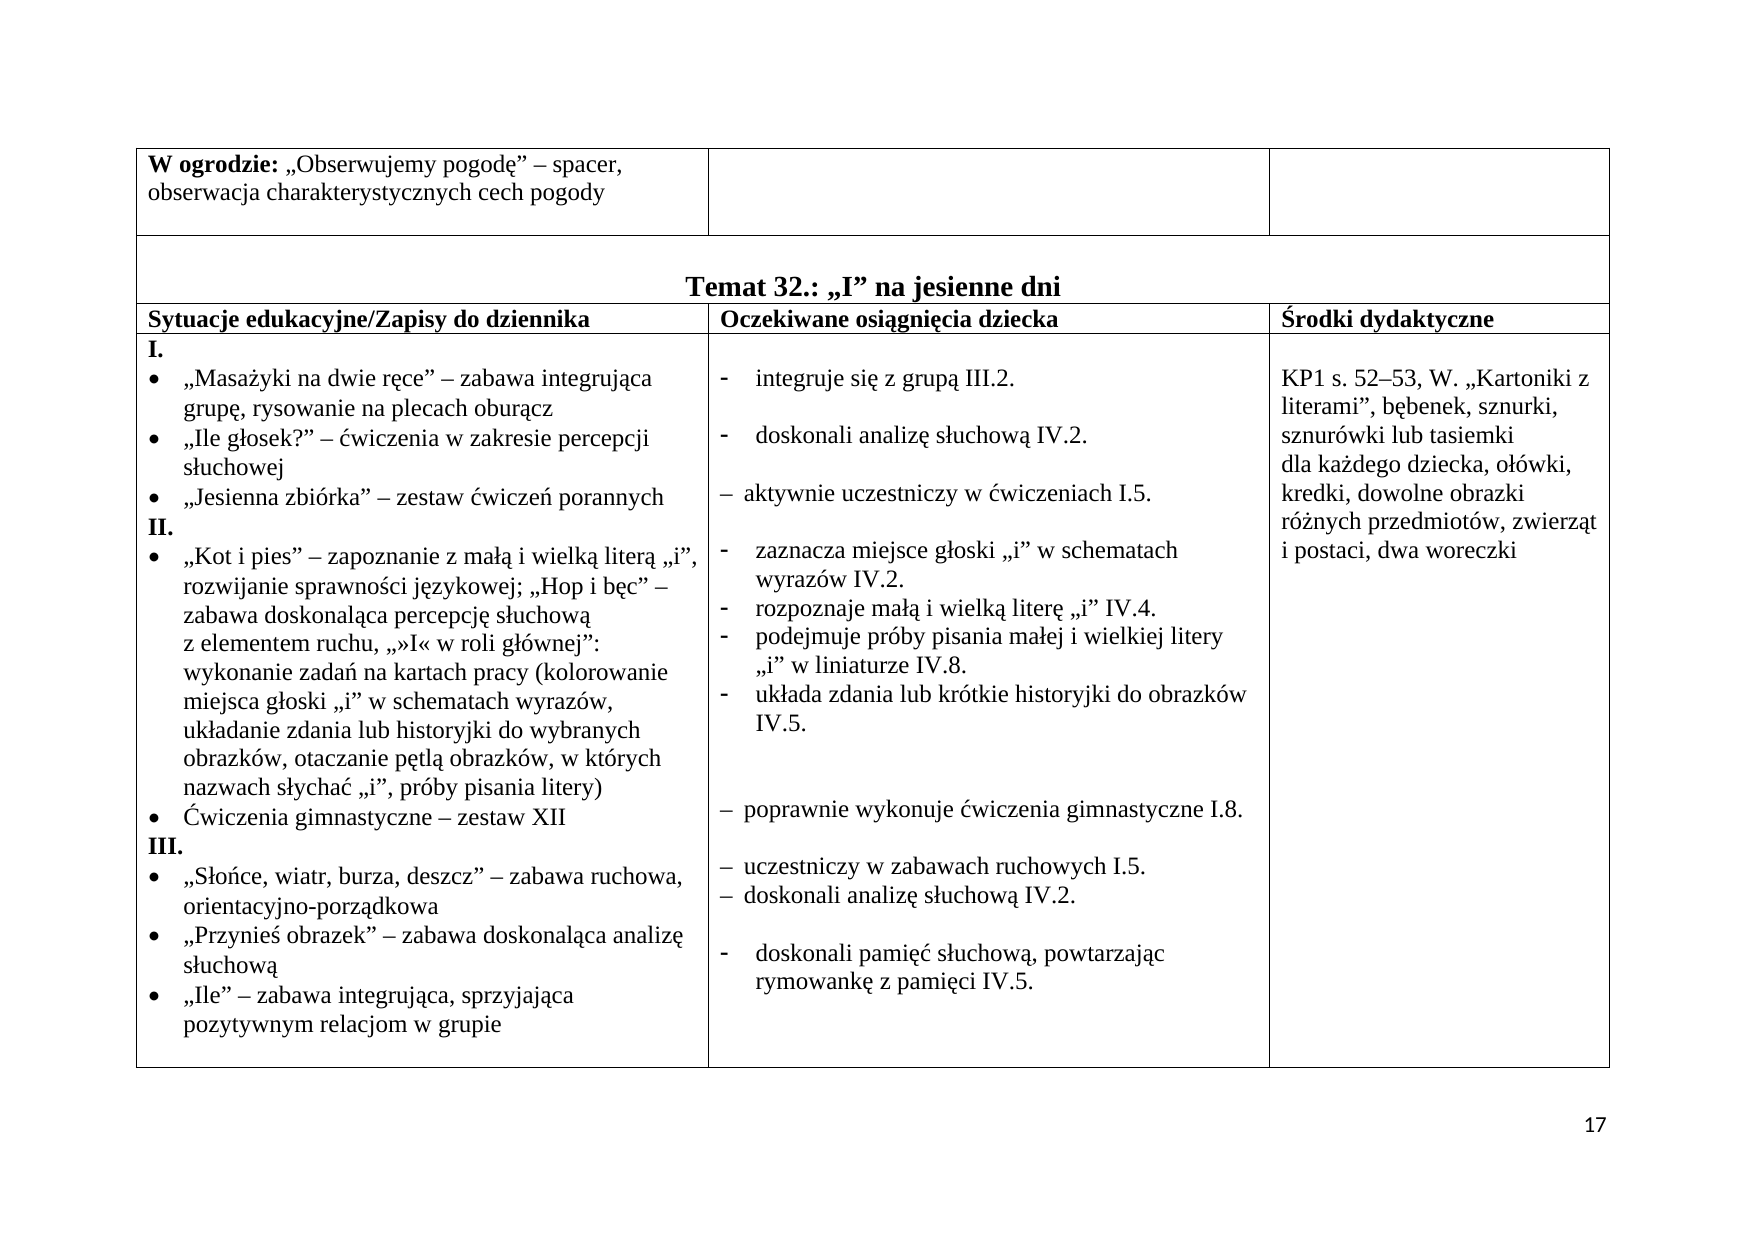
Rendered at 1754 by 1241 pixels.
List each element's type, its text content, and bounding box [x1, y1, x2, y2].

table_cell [1270, 149, 1609, 235]
table_cell Oczekiwane osiągnięcia dziecka [709, 304, 1269, 333]
table_cell Środki dydaktyczne [1270, 304, 1609, 333]
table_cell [1270, 334, 1609, 1067]
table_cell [137, 149, 708, 235]
table_cell Sytuacje edukacyjne/Zapisy do dziennika [137, 304, 708, 333]
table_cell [709, 334, 1269, 1067]
table_cell Temat 32.: „I” na jesienne dni [137, 236, 1609, 303]
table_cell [137, 334, 708, 1067]
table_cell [709, 149, 1269, 235]
